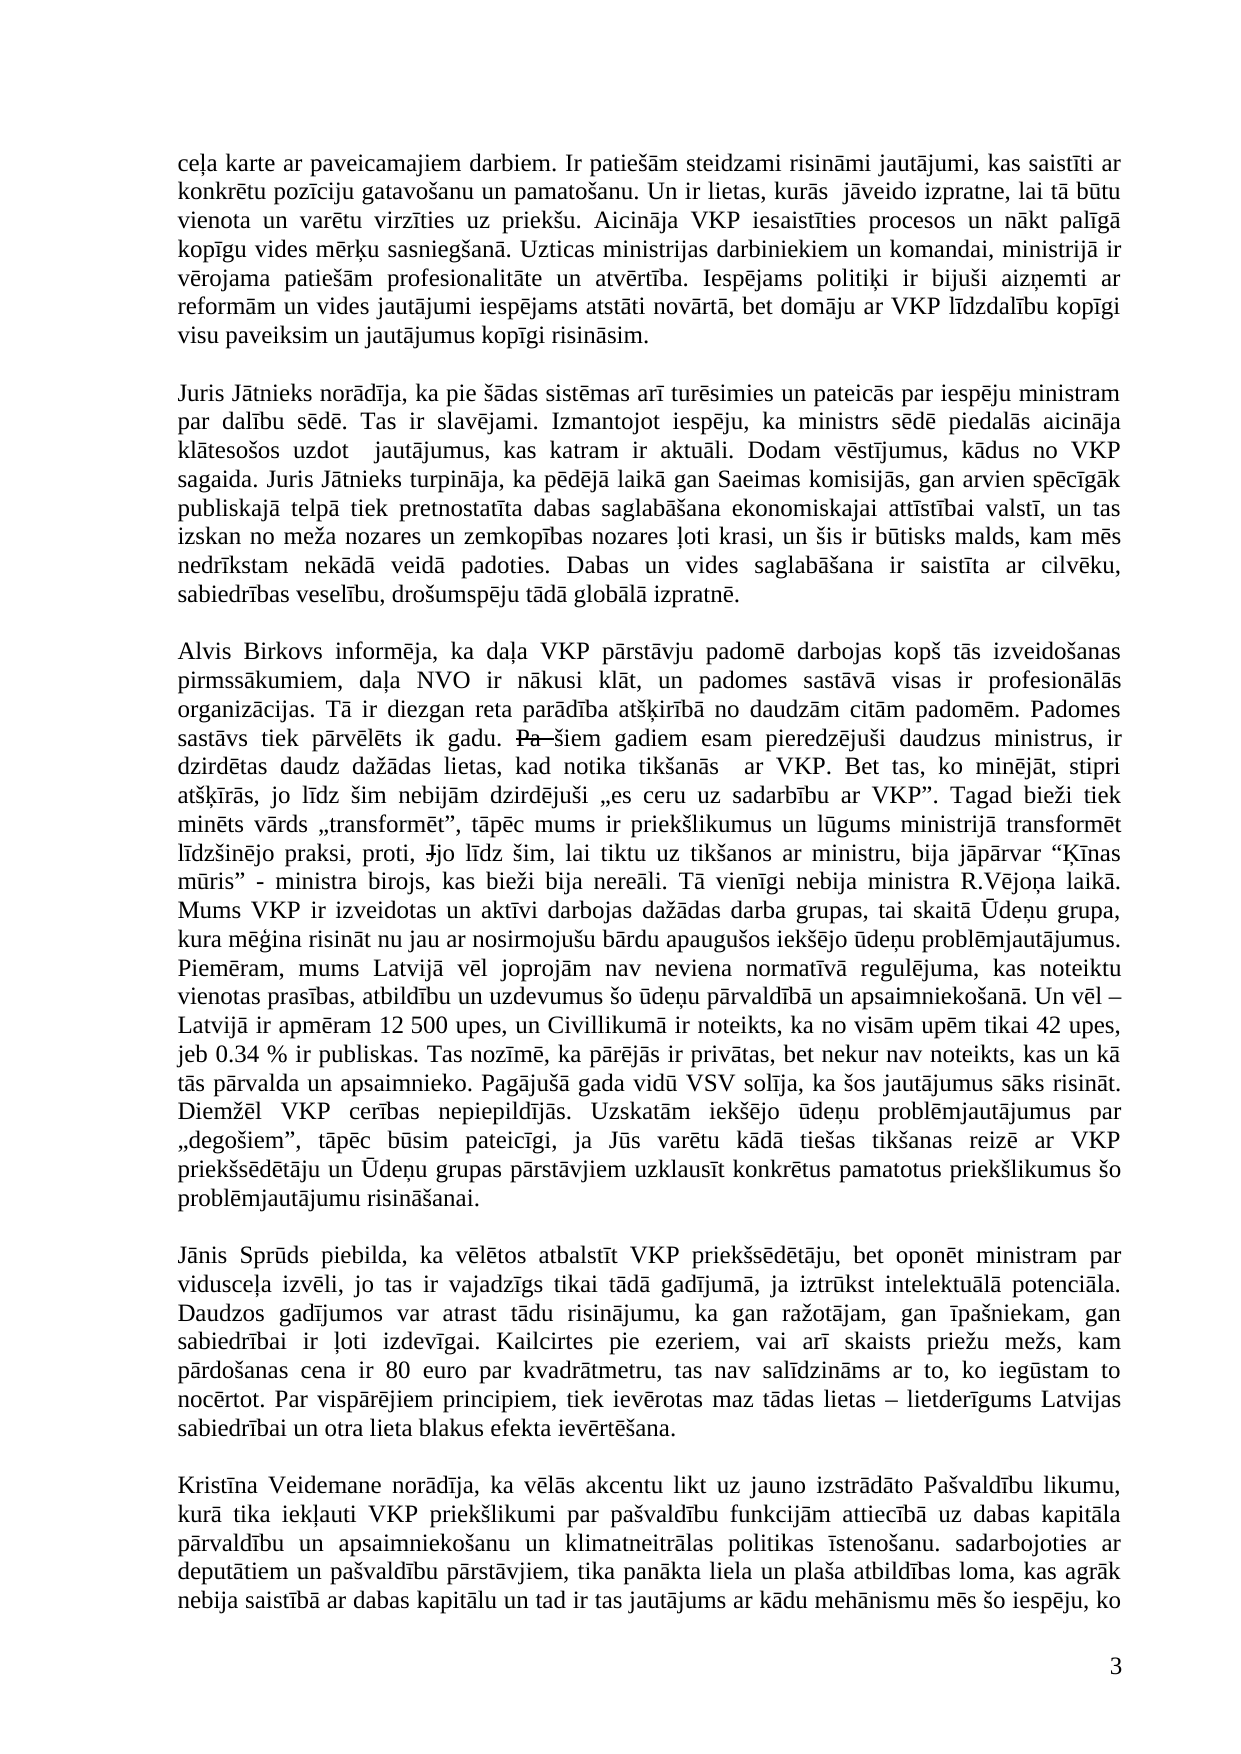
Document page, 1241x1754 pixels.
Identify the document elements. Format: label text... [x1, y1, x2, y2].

text Jānis Sprūds piebilda, ka vēlētos atbalstīt VKP priekšsēdētāju, bet oponēt ministram par vidusceļa izvēli, jo tas ir vajadzīgs tikai tādā gadījumā, ja iztrūkst intelektuālā potenciāla. Daudzos gadījumos var atrast tādu risinājumu, ka gan ražotājam, gan īpašniekam, gan sabiedrībai ir ļoti izdevīgai. Kailcirtes pie ezeriem, vai arī skaists priežu mežs, kam pārdošanas cena ir 80 euro par kvadrātmetru, tas nav salīdzināms ar to, ko iegūstam to nocērtot. Par vispārējiem principiem, tiek ievērotas maz tādas lietas – lietderīgums Latvijas sabiedrībai un otra lieta blakus efekta ievērtēšana. [177, 1240, 1122, 1441]
text Alvis Birkovs informēja, ka daļa VKP pārstāvju padomē darbojas kopš tās izveidošanas pirmssākumiem, daļa NVO ir nākusi klāt, un padomes sastāvā visas ir profesionālās organizācijas. Tā ir diezgan reta parādība atšķirībā no daudzām citām padomēm. Padomes sastāvs tiek pārvēlēts ik gadu. Pa šiem gadiem esam pieredzējuši daudzus ministrus, ir dzirdētas daudz dažādas lietas, kad notika tikšanās ar VKP. Bet tas, ko minējāt, stipri atšķīrās, jo līdz šim nebijām dzirdējuši „es ceru uz sadarbību ar VKP”. Tagad bieži tiek minēts vārds „transformēt”, tāpēc mums ir priekšlikumus un lūgums ministrijā transformēt līdzšinējo praksi, proti, Jjo līdz šim, lai tiktu uz tikšanos ar ministru, bija jāpārvar “Ķīnas mūris” - ministra birojs, kas bieži bija nereāli. Tā vienīgi nebija ministra R.Vējoņa laikā. Mums VKP ir izveidotas un aktīvi darbojas dažādas darba grupas, tai skaitā Ūdeņu grupa, kura mēģina risināt nu jau ar nosirmojušu bārdu apaugušos iekšējo ūdeņu problēmjautājumus. Piemēram, mums Latvijā vēl joprojām nav neviena normatīvā regulējuma, kas noteiktu vienotas prasības, atbildību un uzdevumus šo ūdeņu pārvaldībā un apsaimniekošanā. Un vēl – Latvijā ir apmēram 12 500 upes, un Civillikumā ir noteikts, ka no visām upēm tikai 42 upes, jeb 0.34 % ir publiskas. Tas nozīmē, ka pārējās ir privātas, bet nekur nav noteikts, kas un kā tās pārvalda un apsaimnieko. Pagājušā gada vidū VSV solīja, ka šos jautājumus sāks risināt. Diemžēl VKP cerības nepiepildījās. Uzskatām iekšējo ūdeņu problēmjautājumus par „degošiem”, tāpēc būsim pateicīgi, ja Jūs varētu kādā tiešas tikšanas reizē ar VKP priekšsēdētāju un Ūdeņu grupas pārstāvjiem uzklausīt konkrētus pamatotus priekšlikumus šo problēmjautājumu risināšanai. [177, 636, 1122, 1211]
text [177, 148, 1122, 349]
text Juris Jātnieks norādīja, ka pie šādas sistēmas arī turēsimies un pateicās par iespēju ministram par dalību sēdē. Tas ir slavējami. Izmantojot iespēju, ka ministrs sēdē piedalās aicināja klātesošos uzdot jautājumus, kas katram ir aktuāli. Dodam vēstījumus, kādus no VKP sagaida. Juris Jātnieks turpināja, ka pēdējā laikā gan Saeimas komisijās, gan arvien spēcīgāk publiskajā telpā tiek pretnostatīta dabas saglabāšana ekonomiskajai attīstībai valstī, un tas izskan no meža nozares un zemkopības nozares ļoti krasi, un šis ir būtisks malds, kam mēs nedrīkstam nekādā veidā padoties. Dabas un vides saglabāšana ir saistīta ar cilvēku, sabiedrības veselību, drošumspēju tādā globālā izpratnē. [177, 378, 1122, 608]
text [177, 1470, 1122, 1614]
